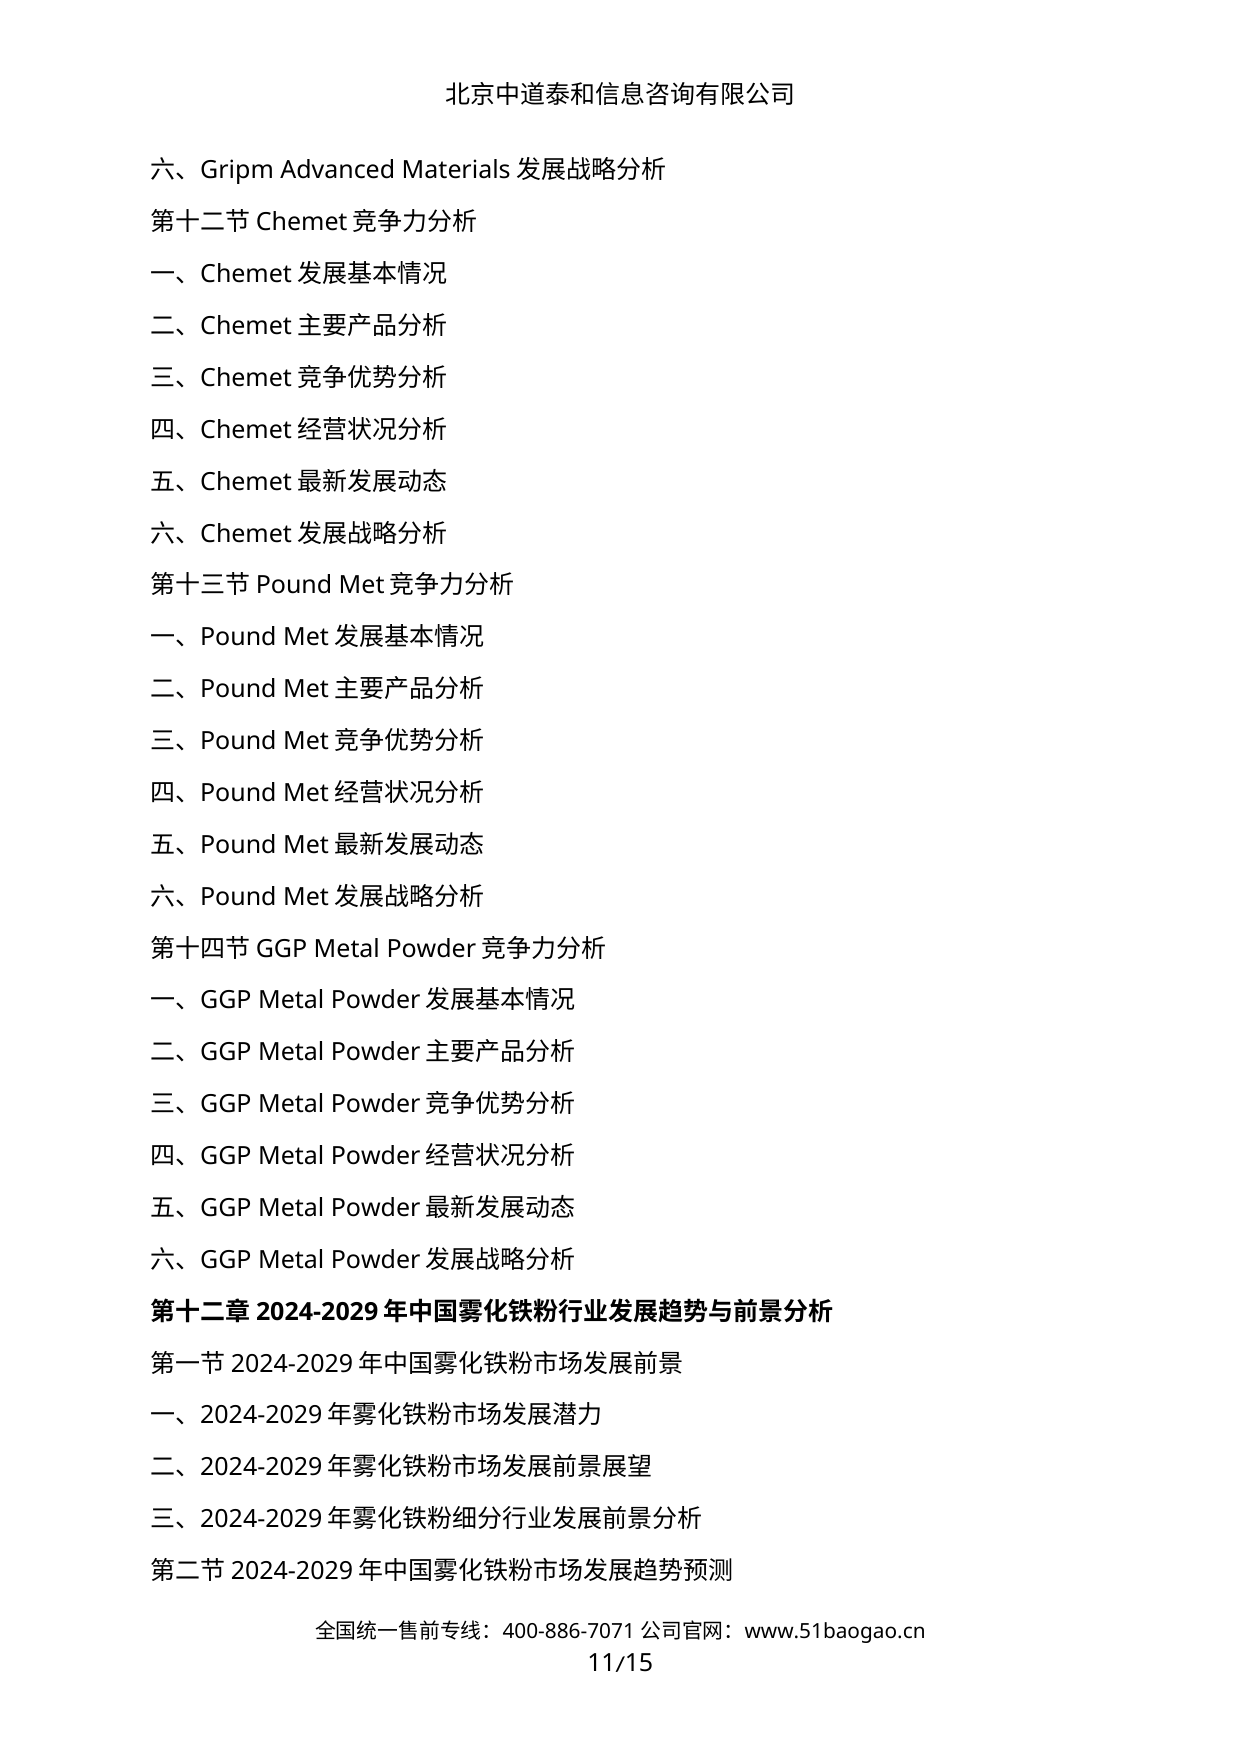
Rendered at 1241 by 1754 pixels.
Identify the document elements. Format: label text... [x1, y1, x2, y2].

text 六、Pound Met发展战略分析 [150, 876, 1090, 912]
text 二、Chemet主要产品分析 [150, 306, 1090, 342]
text 一、Pound Met发展基本情况 [150, 617, 1090, 653]
text 六、Chemet发展战略分析 [150, 513, 1090, 549]
text 第十二节 Chemet竞争力分析 [150, 202, 1090, 238]
text 一、2024-2029年雾化铁粉市场发展潜力 [150, 1395, 1090, 1431]
text 一、Chemet发展基本情况 [150, 254, 1090, 290]
text 第十四节 GGP Metal Powder竞争力分析 [150, 928, 1090, 964]
text 四、GGP Metal Powder经营状况分析 [150, 1136, 1090, 1172]
text 四、Chemet经营状况分析 [150, 409, 1090, 446]
text 第十二章 2024-2029年中国雾化铁粉行业发展趋势与前景分析 [150, 1291, 1090, 1327]
text 五、Pound Met最新发展动态 [150, 824, 1090, 861]
text 五、Chemet最新发展动态 [150, 461, 1090, 497]
text 第十三节 Pound Met竞争力分析 [150, 565, 1090, 601]
text 第二节 2024-2029年中国雾化铁粉市场发展趋势预测 [150, 1551, 1090, 1587]
text 四、Pound Met经营状况分析 [150, 772, 1090, 809]
text 三、Chemet竞争优势分析 [150, 357, 1090, 394]
text 二、2024-2029年雾化铁粉市场发展前景展望 [150, 1447, 1090, 1483]
text 三、GGP Metal Powder竞争优势分析 [150, 1084, 1090, 1120]
text 五、GGP Metal Powder最新发展动态 [150, 1187, 1090, 1224]
text 二、Pound Met主要产品分析 [150, 669, 1090, 705]
text 三、2024-2029年雾化铁粉细分行业发展前景分析 [150, 1499, 1090, 1535]
text 一、GGP Metal Powder发展基本情况 [150, 980, 1090, 1016]
text 二、GGP Metal Powder主要产品分析 [150, 1032, 1090, 1068]
text 六、Gripm Advanced Materials发展战略分析 [150, 150, 1090, 186]
text 第一节 2024-2029年中国雾化铁粉市场发展前景 [150, 1343, 1090, 1379]
text 六、GGP Metal Powder发展战略分析 [150, 1239, 1090, 1276]
text 三、Pound Met竞争优势分析 [150, 721, 1090, 757]
